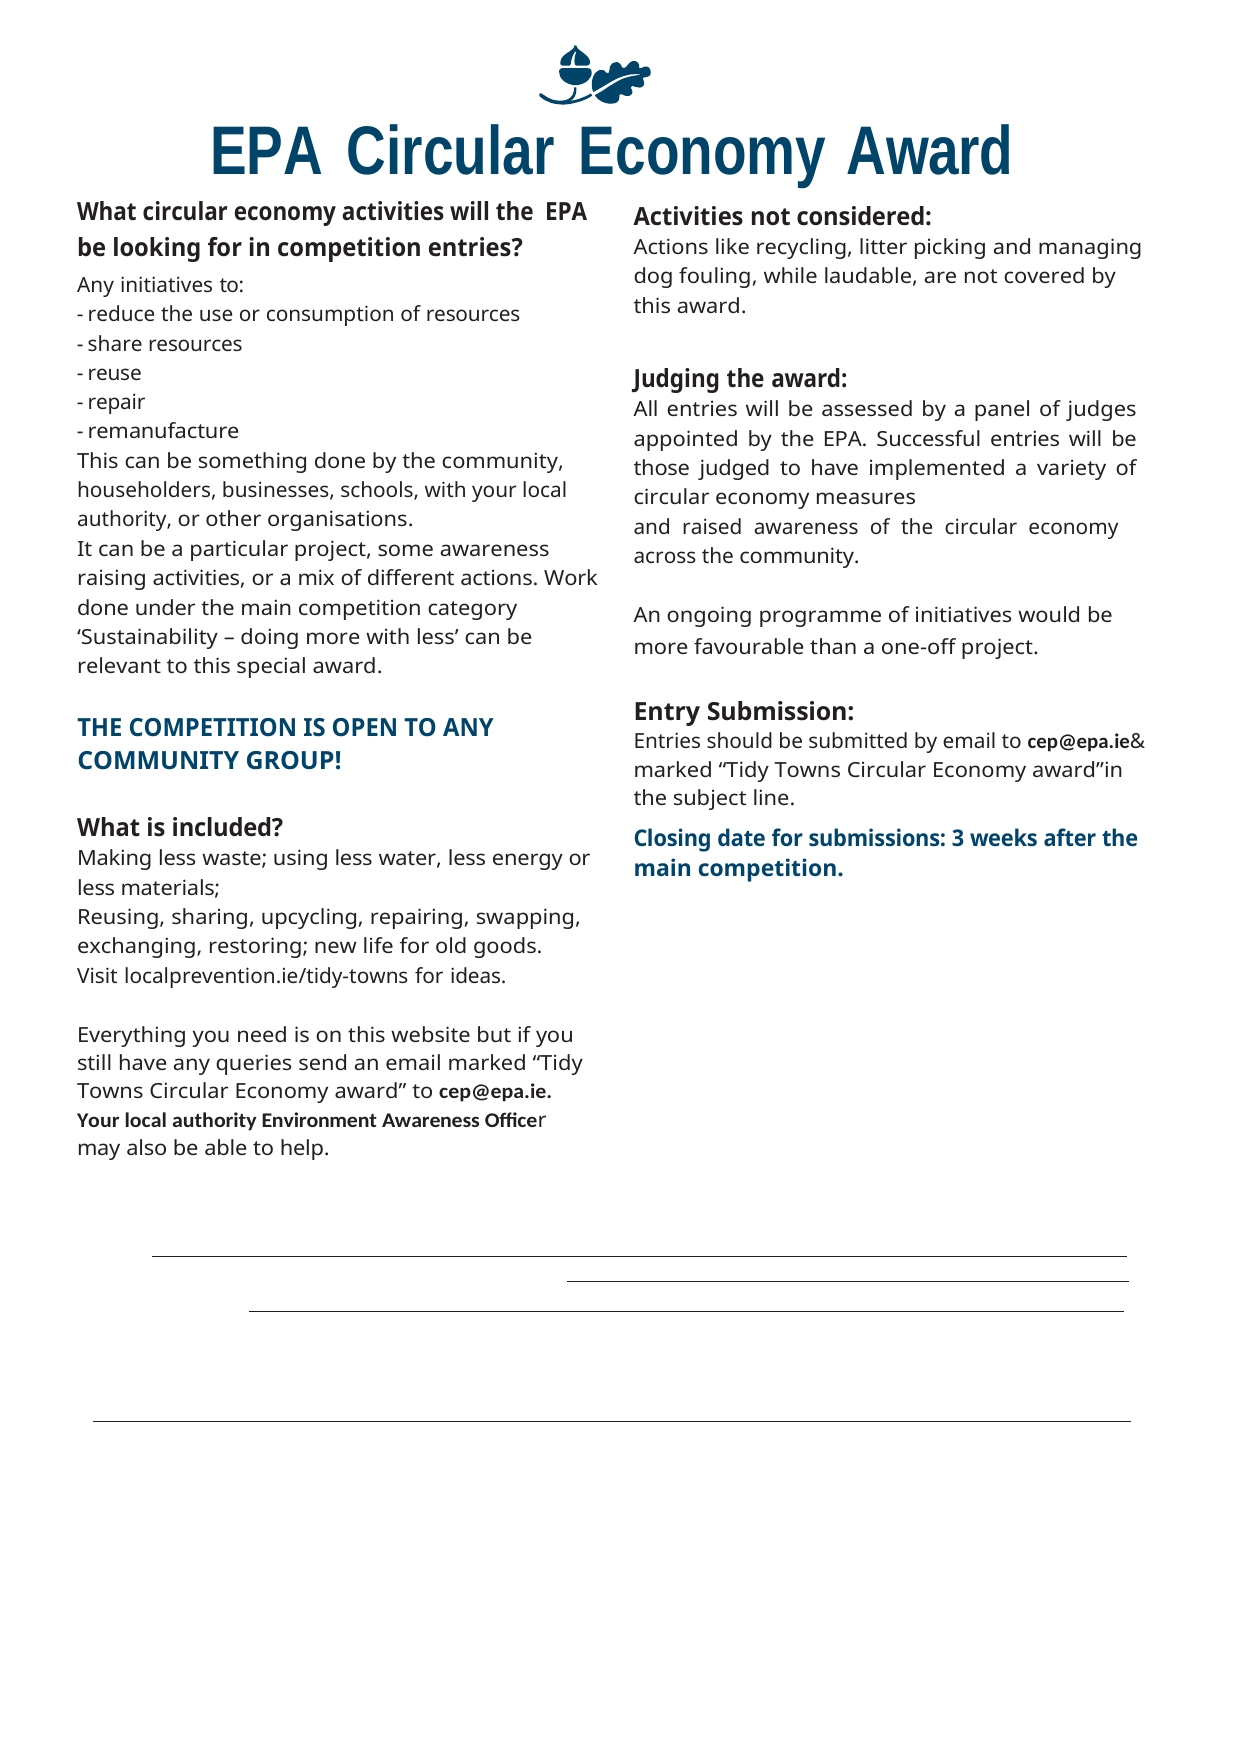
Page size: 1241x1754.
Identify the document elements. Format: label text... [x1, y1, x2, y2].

text An ongoing programme of initiatives would be more favourable than a one-off project. [633, 600, 1159, 661]
subtitle THE COMPETITION IS OPEN TO ANY COMMUNITY GROUP! [77, 710, 593, 777]
text Any initiatives to: [77, 270, 605, 299]
text What is included? [77, 809, 605, 843]
subtitle Judging the award: [633, 360, 1178, 394]
text It can be a particular project, some awareness raising activities, or a mix of different actions. Work done under the main competition category ‘Sustainability – doing more with less’ can be relevant to this special award. [77, 534, 605, 679]
list reuse [77, 358, 605, 386]
text Making less waste; using less water, less energy or less materials; [77, 843, 593, 901]
text Everything you need is on this website but if you still have any queries send an email marked “Tidy Towns Circular Economy award” to cep@epa.ie. Your local authority Environment Awareness Officer may also be able to help. [77, 1020, 593, 1162]
subtitle Entry Submission: [633, 696, 1178, 726]
list remanufacture [77, 417, 605, 445]
text and raised awareness of the circular economy across the community. [633, 512, 1119, 570]
text All entries will be assessed by a panel of judges appointed by the EPA. Successful entries will be those judged to have implemented a variety of circular economy measures [633, 394, 1137, 511]
text Actions like recycling, litter picking and managing dog fouling, while laudable, are not covered by this award. [633, 232, 1159, 319]
text Reusing, sharing, upcycling, repairing, swapping, exchanging, restoring; new life for old goods. [77, 902, 593, 960]
text This can be something done by the community, householders, businesses, schools, with your local authority, or other organisations. [77, 446, 593, 533]
text Entries should be submitted by email to cep@epa.ie& marked “Tidy Towns Circular Economy award”in the subject line. [633, 726, 1155, 812]
list share resources [77, 329, 605, 357]
list reduce the use or consumption of resources [77, 299, 605, 328]
text Closing date for submissions: 3 weeks after the main competition. [633, 822, 1159, 883]
text Visit localprevention.ie/tidy-towns for ideas. [77, 961, 605, 989]
subtitle What circular economy activities will the EPA be looking for in competition entries? [77, 194, 593, 264]
subtitle Activities not considered: [633, 198, 1178, 232]
list repair [77, 387, 605, 416]
